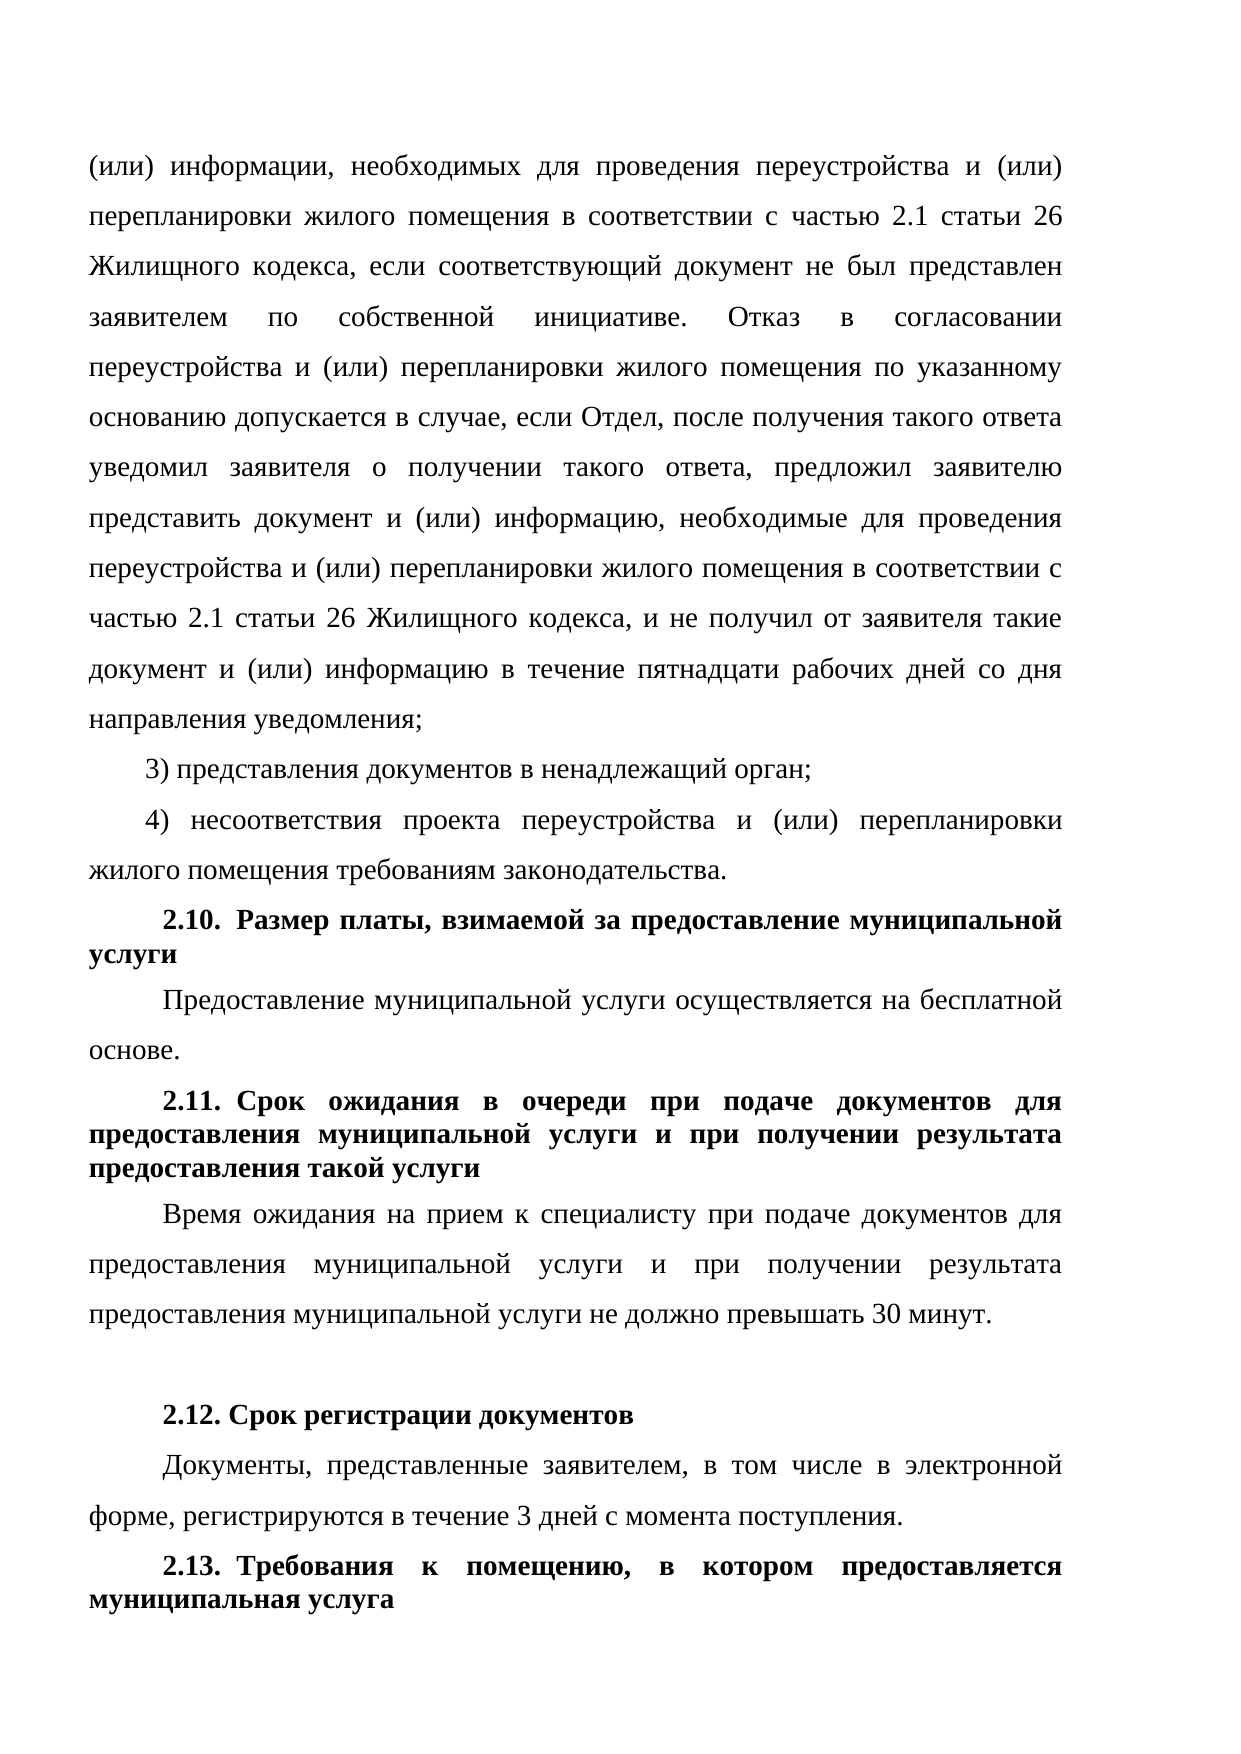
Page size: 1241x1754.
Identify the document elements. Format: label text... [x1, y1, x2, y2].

text 3) представления документов в ненадлежащий орган; [89, 751, 1063, 785]
text Документы, представленные заявителем, в том числе в электронной форме, регистрируются в течение 3 дней с момента поступления. [89, 1447, 1063, 1531]
text 4) несоответствия проекта переустройства и (или) перепланировки жилого помещения требованиям законодательства. [89, 802, 1063, 886]
text Предоставление муниципальной услуги осуществляется на бесплатной основе. [89, 982, 1063, 1066]
text 2.10. Размер платы, взимаемой за предоставление муниципальной услуги [89, 902, 1063, 969]
text Время ожидания на прием к специалисту при подаче документов для предоставления муниципальной услуги и при получении результата предоставления муниципальной услуги не должно превышать 30 минут. [89, 1196, 1063, 1330]
text 2.12. Срок регистрации документов [89, 1397, 1063, 1431]
text 2.11. Срок ожидания в очереди при подаче документов для предоставления муниципальной услуги и при получении результата предоставления такой услуги [89, 1083, 1063, 1183]
text 2.13. Требования к помещению, в котором предоставляется муниципальная услуга [89, 1548, 1063, 1615]
